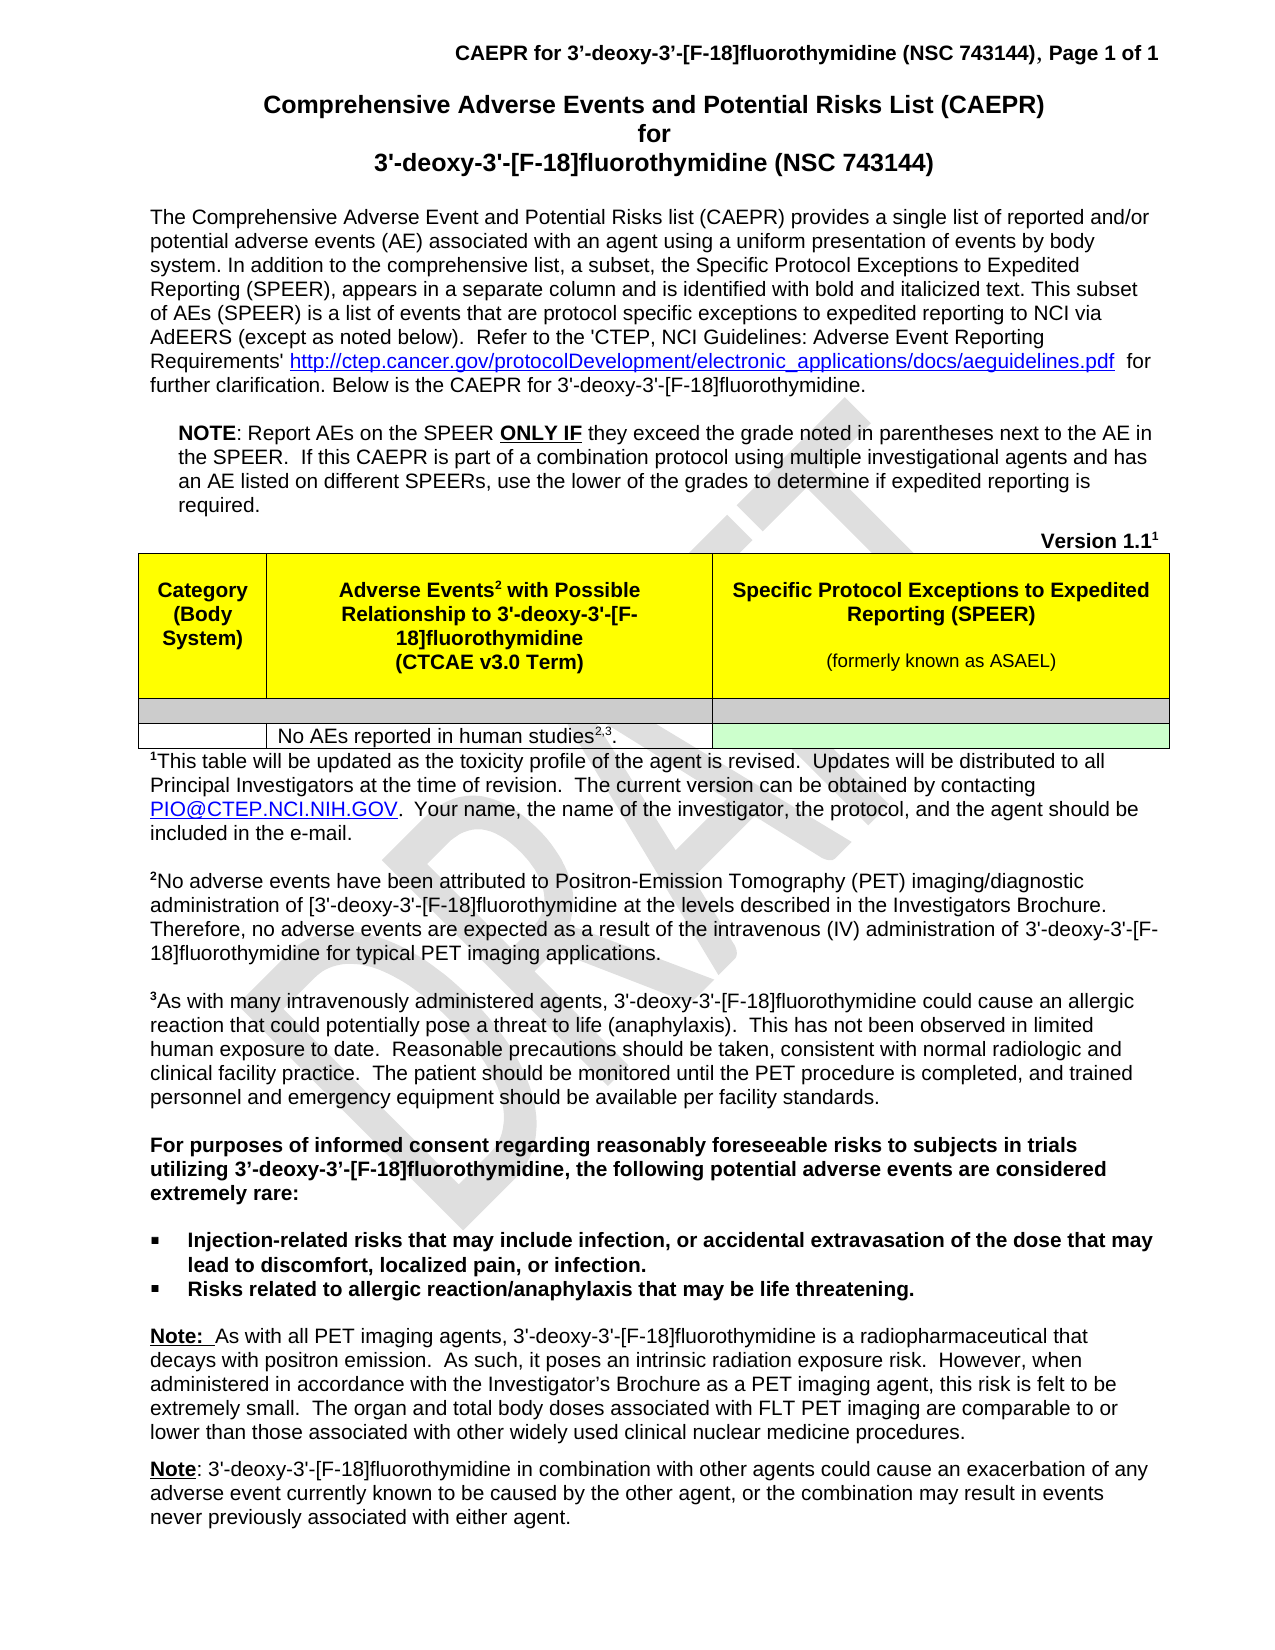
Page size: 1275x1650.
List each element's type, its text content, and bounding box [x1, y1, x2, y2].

text Comprehensive Adverse Events and Potential Risks List (CAEPR) [150, 90, 1158, 119]
list Note: As with all PET imaging agents, 3'-deoxy-3'-[F-18]fluorothymidine is a radiopharmaceutical that decays with positron emission. As such, it poses an intrinsic radiation exposure risk. However, when administered in accordance with the Investigator’s Brochure as a PET imaging agent, this risk is felt to be extremely small. The organ and total body doses associated with FLT PET imaging are comparable to or lower than those associated with other widely used clinical nuclear medicine procedures. [150, 1324, 1158, 1444]
text Note: 3'-deoxy-3'-[F-18]fluorothymidine in combination with other agents could cause an exacerbation of any adverse event currently known to be caused by the other agent, or the combination may result in events never previously associated with either agent. [150, 1457, 1158, 1528]
list Risks related to allergic reaction/anaphylaxis that may be life threatening. [150, 1276, 1158, 1300]
text 3As with many intravenously administered agents, 3'-deoxy-3'-[F-18]fluorothymidine could cause an allergic reaction that could potentially pose a threat to life (anaphylaxis). This has not been observed in limited human exposure to date. Reasonable precautions should be taken, consistent with normal radiologic and clinical facility practice. The patient should be monitored until the PET procedure is completed, and trained personnel and emergency equipment should be available per facility standards. [150, 989, 1158, 1108]
table_header Adverse Events2 with Possible Relationship to 3'-deoxy-3'-[F-18]fluorothymidine (CTCAE v3.0 Term) [267, 554, 712, 698]
table_cell [139, 724, 266, 748]
text for [150, 119, 1158, 148]
text NOTE: Report AEs on the SPEER ONLY IF they exceed the grade noted in parentheses next to the AE in the SPEER. If this CAEPR is part of a combination protocol using multiple investigational agents and has an AE listed on different SPEERs, use the lower of the grades to determine if expedited reporting is required. [178, 421, 1158, 517]
text 3'-deoxy-3'-[F-18]fluorothymidine (NSC 743144) [150, 148, 1158, 176]
table_cell [713, 724, 1169, 748]
list Injection-related risks that may include infection, or accidental extravasation of the dose that may lead to discomfort, localized pain, or infection. [150, 1228, 1158, 1276]
text 1This table will be updated as the toxicity profile of the agent is revised. Updates will be distributed to all Principal Investigators at the time of revision. The current version can be obtained by contacting PIO@CTEP.NCI.NIH.GOV. Your name, the name of the investigator, the protocol, and the agent should be included in the e-mail. [150, 749, 1158, 845]
table_header Specific Protocol Exceptions to Expedited Reporting (SPEER) (formerly known as ASAEL) [713, 554, 1169, 698]
table_cell [713, 699, 1169, 723]
text For purposes of informed consent regarding reasonably foreseeable risks to subjects in trials utilizing 3’-deoxy-3’-[F-18]fluorothymidine, the following potential adverse events are considered extremely rare: [150, 1132, 1158, 1204]
text Version 1.11 [150, 529, 1158, 553]
table_cell No AEs reported in human studies2,3. [267, 724, 712, 748]
text The Comprehensive Adverse Event and Potential Risks list (CAEPR) provides a single list of reported and/or potential adverse events (AE) associated with an agent using a uniform presentation of events by body system. In addition to the comprehensive list, a subset, the Specific Protocol Exceptions to Expedited Reporting (SPEER), appears in a separate column and is identified with bold and italicized text. This subset of AEs (SPEER) is a list of events that are protocol specific exceptions to expedited reporting to NCI via AdEERS (except as noted below). Refer to the 'CTEP, NCI Guidelines: Adverse Event Reporting Requirements' http://ctep.cancer.gov/protocolDevelopment/electronic_applications/docs/aeguidelines.pdf for further clarification. Below is the CAEPR for 3'-deoxy-3'-[F-18]fluorothymidine. [150, 205, 1158, 397]
table_header Category (Body System) [139, 554, 266, 698]
table_cell [139, 699, 712, 723]
text 2No adverse events have been attributed to Positron-Emission Tomography (PET) imaging/diagnostic administration of [3'-deoxy-3'-[F-18]fluorothymidine at the levels described in the Investigators Brochure. Therefore, no adverse events are expected as a result of the intravenous (IV) administration of 3'-deoxy-3'-[F-18]fluorothymidine for typical PET imaging applications. [150, 869, 1158, 965]
